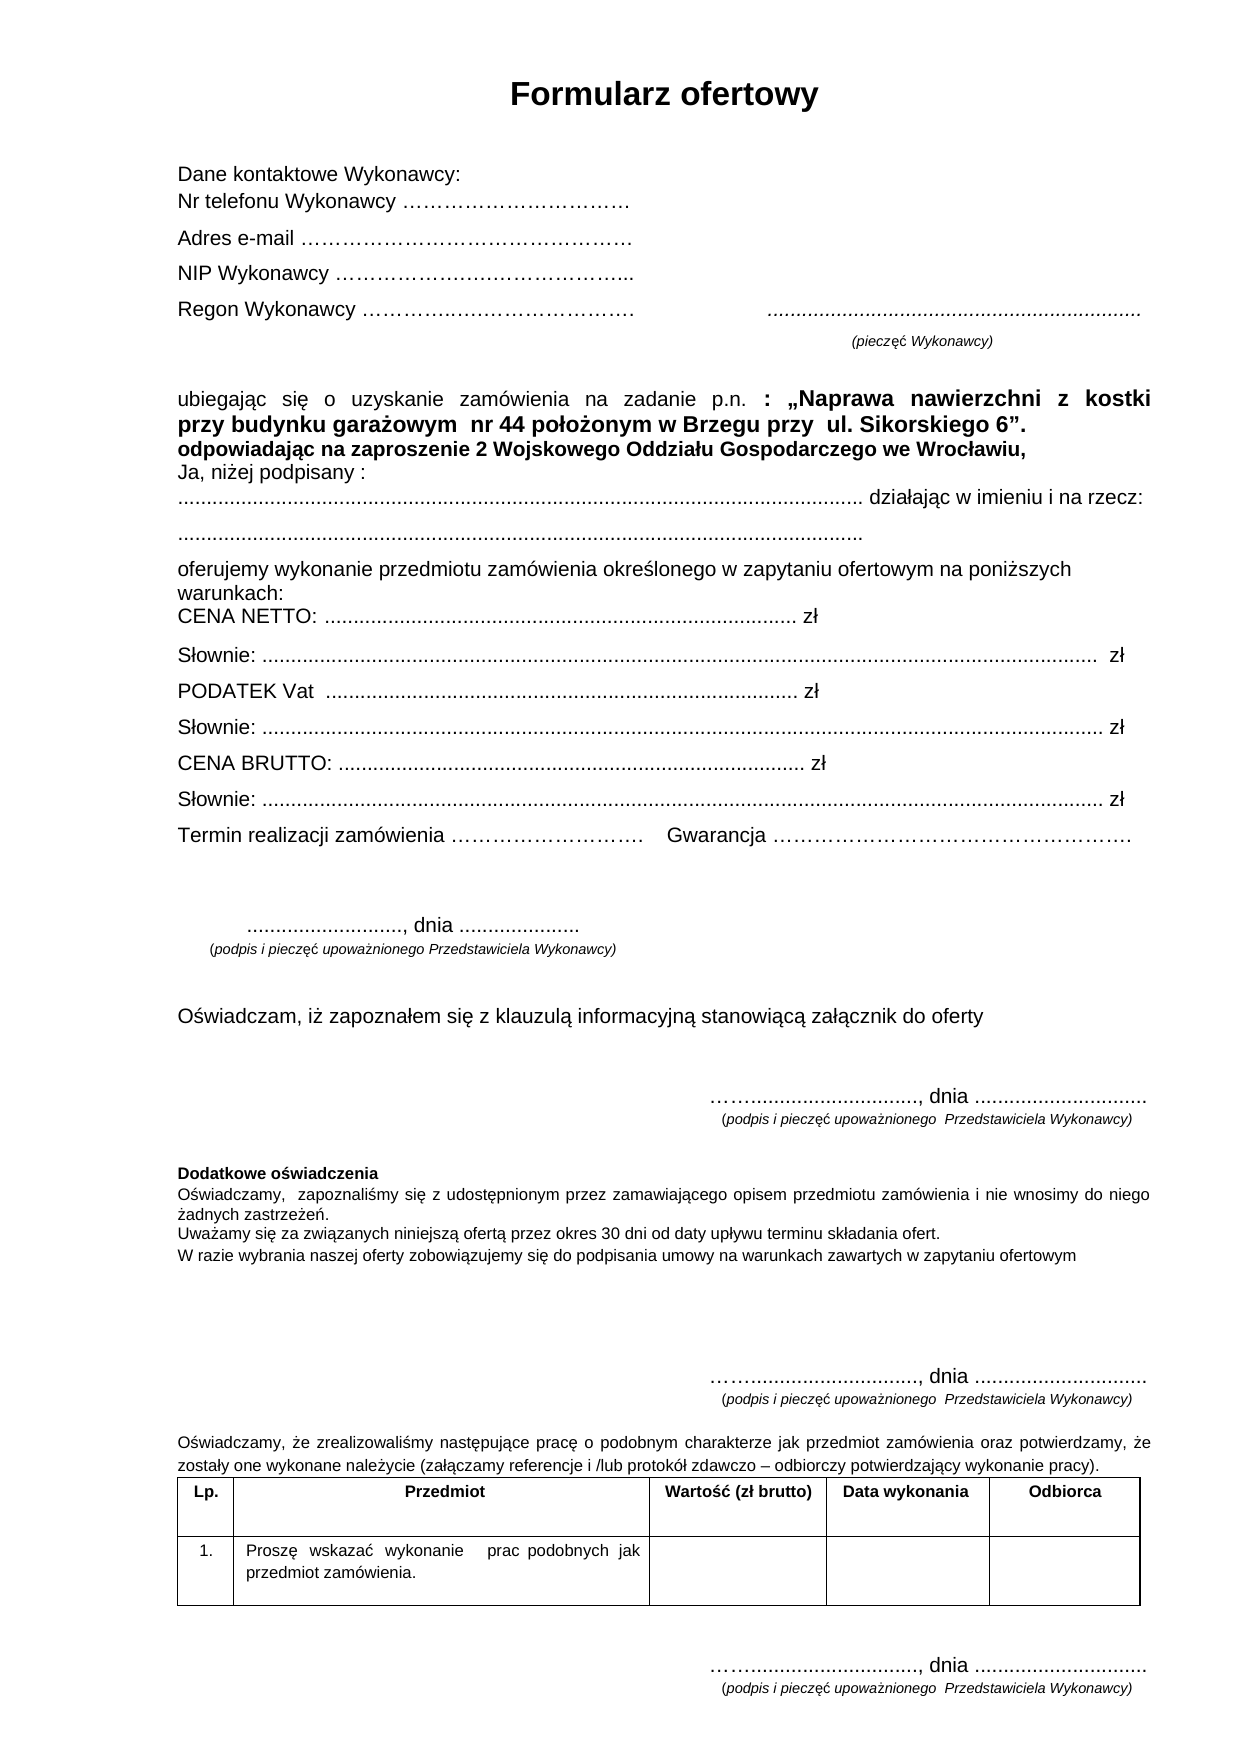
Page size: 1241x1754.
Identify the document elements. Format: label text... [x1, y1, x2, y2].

text ……............................., dnia .............................. [709, 1332, 1152, 1387]
text Dane kontaktowe Wykonawcy: [177, 162, 1152, 186]
text ....................................................................................................................... [177, 521, 1152, 544]
text Oświadczamy, zapoznaliśmy się z udostępnionym przez zamawiającego opisem przedmiotu zamówienia i nie wnosimy do niego żadnych zastrzeżeń. [177, 1185, 1152, 1223]
text (podpis i pieczęć upoważnionego Przedstawiciela Wykonawcy) [177, 1680, 1152, 1697]
text Słownie: ................................................................................................................................................. zł [177, 643, 1152, 667]
text (pieczęć Wykonawcy) [374, 333, 1152, 350]
text Słownie: .................................................................................................................................................. zł [177, 786, 1152, 810]
table_header [527, 1478, 618, 1536]
text CENA NETTO: .................................................................................. zł [177, 604, 1152, 628]
text ……............................., dnia .............................. [709, 1652, 1152, 1676]
text NIP Wykonawcy ……………….….………………... [177, 261, 1152, 285]
text oferujemy wykonanie przedmiotu zamówienia określonego w zapytaniu ofertowym na poniższych warunkach: [177, 556, 1152, 604]
text Oświadczamy, że zrealizowaliśmy następujące pracę o podobnym charakterze jak przedmiot zamówienia oraz potwierdzamy, że zostały one wykonane należycie (załączamy referencje i /lub protokół zdawczo – odbiorczy potwierdzający wykonanie pracy). [177, 1433, 1152, 1474]
table_header Wartość (zł brutto) [650, 1478, 826, 1536]
text (podpis i pieczęć upoważnionego Przedstawiciela Wykonawcy) [177, 1111, 1152, 1128]
text Dodatkowe oświadczenia [177, 1163, 1152, 1183]
text ..........................., dnia ..................... [177, 913, 1152, 937]
table_header Data wykonania [827, 1478, 989, 1536]
text ....................................................................................................................... działając w imieniu i na rzecz: [177, 484, 1152, 508]
text Ja, niżej podpisany : [177, 461, 1152, 484]
table_header Lp. [178, 1478, 233, 1536]
text odpowiadając na zaproszenie 2 Wojskowego Oddziału Gospodarczego we Wrocławiu, [177, 437, 1152, 461]
text W razie wybrania naszej oferty zobowiązujemy się do podpisania umowy na warunkach zawartych w zapytaniu ofertowym [177, 1246, 1152, 1265]
table_header Przedmiot [234, 1478, 527, 1536]
text (podpis i pieczęć upoważnionego Przedstawiciela Wykonawcy) [177, 1391, 1152, 1408]
text Nr telefonu Wykonawcy …………………………… [177, 189, 1152, 213]
table_cell 1. [178, 1537, 233, 1604]
text Adres e-mail ………………………………………… [177, 225, 1152, 249]
text (podpis i pieczęć upoważnionego Przedstawiciela Wykonawcy) [177, 941, 1152, 958]
text ……............................., dnia .............................. [709, 1052, 1152, 1107]
table_cell podobnych [527, 1537, 618, 1604]
table_header Odbiorca [990, 1478, 1139, 1536]
text PODATEK Vat .................................................................................. zł [177, 679, 1152, 703]
text ubiegając się o uzyskanie zamówienia na zadanie p.n. : „Naprawa nawierzchni z kostki przy budynku garażowym nr 44 położonym w Brzegu przy ul. Sikorskiego 6”. [177, 384, 1152, 437]
text Regon Wykonawcy …………..….…………………. ................................................................. [177, 297, 1152, 321]
table_cell Proszę wskazać wykonanie prac przedmiot zamówienia. [234, 1537, 527, 1604]
text Formularz ofertowy [177, 74, 1152, 112]
text Oświadczam, iż zapoznałem się z klauzulą informacyjną stanowiącą załącznik do oferty [177, 1004, 1152, 1028]
text Termin realizacji zamówienia ………………………. Gwarancja ……………………………………………. [177, 822, 1152, 846]
table_cell [827, 1537, 989, 1604]
table_header [618, 1478, 649, 1536]
text CENA BRUTTO: ................................................................................. zł [177, 751, 1152, 774]
text Uważamy się za związanych niniejszą ofertą przez okres 30 dni od daty upływu terminu składania ofert. [177, 1224, 1152, 1243]
table_cell [990, 1537, 1139, 1604]
table_cell [650, 1537, 826, 1604]
text Słownie: .................................................................................................................................................. zł [177, 714, 1152, 738]
table_cell jak [618, 1537, 649, 1604]
